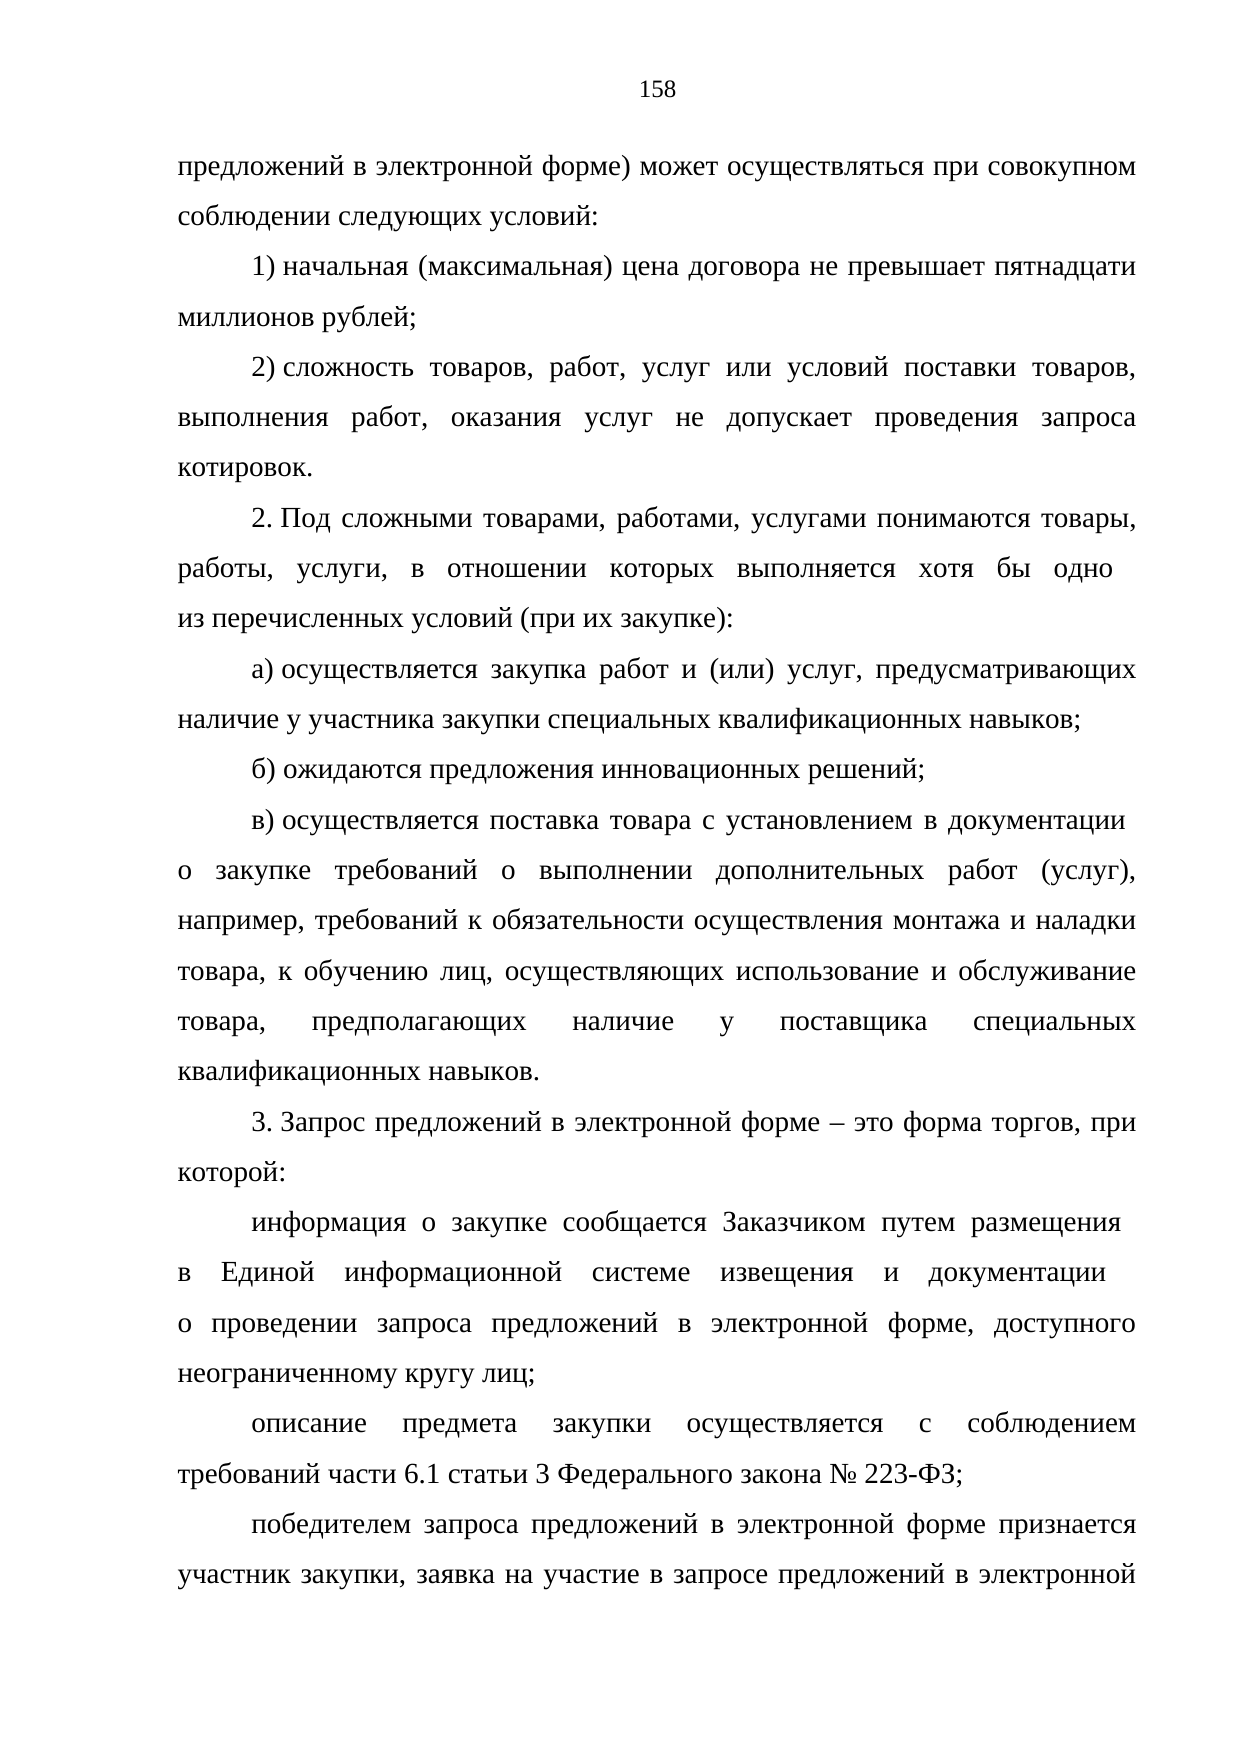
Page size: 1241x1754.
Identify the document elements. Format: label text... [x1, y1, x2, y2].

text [177, 1506, 1137, 1590]
text 1) начальная (максимальная) цена договора не превышает пятнадцати миллионов рублей; [177, 248, 1137, 332]
text 2. Под сложными товарами, работами, услугами понимаются товары, работы, услуги, в отношении которых выполняется хотя бы одно из перечисленных условий (при их закупке): [177, 500, 1137, 634]
text в) осуществляется поставка товара с установлением в документации о закупке требований о выполнении дополнительных работ (услуг), например, требований к обязательности осуществления монтажа и наладки товара, к обучению лиц, осуществляющих использование и обслуживание товара, предполагающих наличие у поставщика специальных квалификационных навыков. [177, 802, 1137, 1087]
text а) осуществляется закупка работ и (или) услуг, предусматривающих наличие у участника закупки специальных квалификационных навыков; [177, 651, 1137, 735]
text информация о закупке сообщается Заказчиком путем размещения в Единой информационной системе извещения и документации о проведении запроса предложений в электронной форме, доступного неограниченному кругу лиц; [177, 1204, 1137, 1389]
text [177, 148, 1137, 232]
text 2) сложность товаров, работ, услуг или условий поставки товаров, выполнения работ, оказания услуг не допускает проведения запроса котировок. [177, 349, 1137, 483]
text описание предмета закупки осуществляется с соблюдением требований части 6.1 статьи 3 Федерального закона № 223-ФЗ; [177, 1406, 1137, 1489]
text 3. Запрос предложений в электронной форме – это форма торгов, при которой: [177, 1104, 1137, 1187]
text б) ожидаются предложения инновационных решений; [177, 751, 1137, 785]
